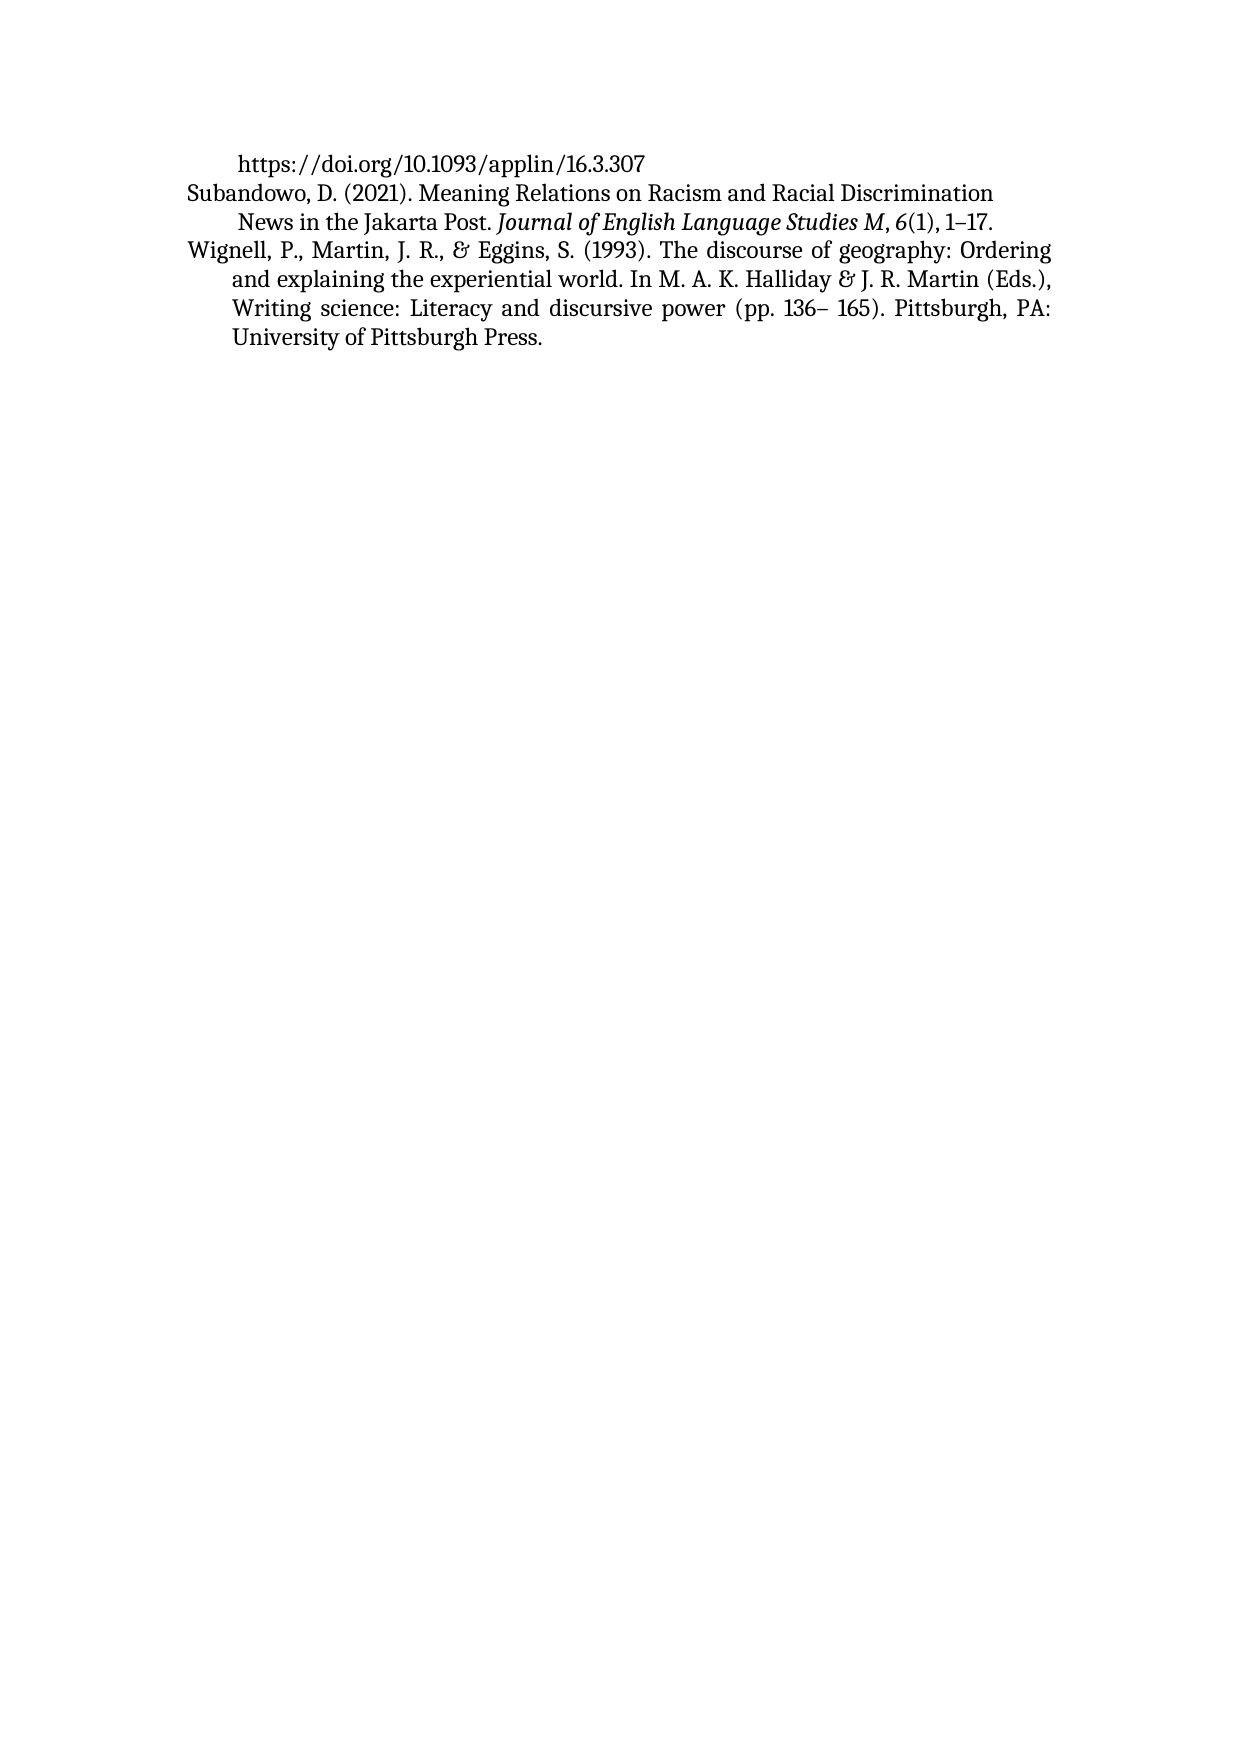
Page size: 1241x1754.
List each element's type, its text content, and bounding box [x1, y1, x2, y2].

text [187, 150, 1053, 179]
text Wignell, P., Martin, J. R., & Eggins, S. (1993). The discourse of geography: Ordering and explaining the experiential world. In M. A. K. Halliday & J. R. Martin (Eds.), Writing science: Literacy and discursive power (pp. 136– 165). Pittsburgh, PA: University of Pittsburgh Press. [187, 236, 1053, 351]
text Subandowo, D. (2021). Meaning Relations on Racism and Racial Discrimination News in the Jakarta Post. Journal of English Language Studies M, 6(1), 1–17. [187, 179, 1053, 236]
